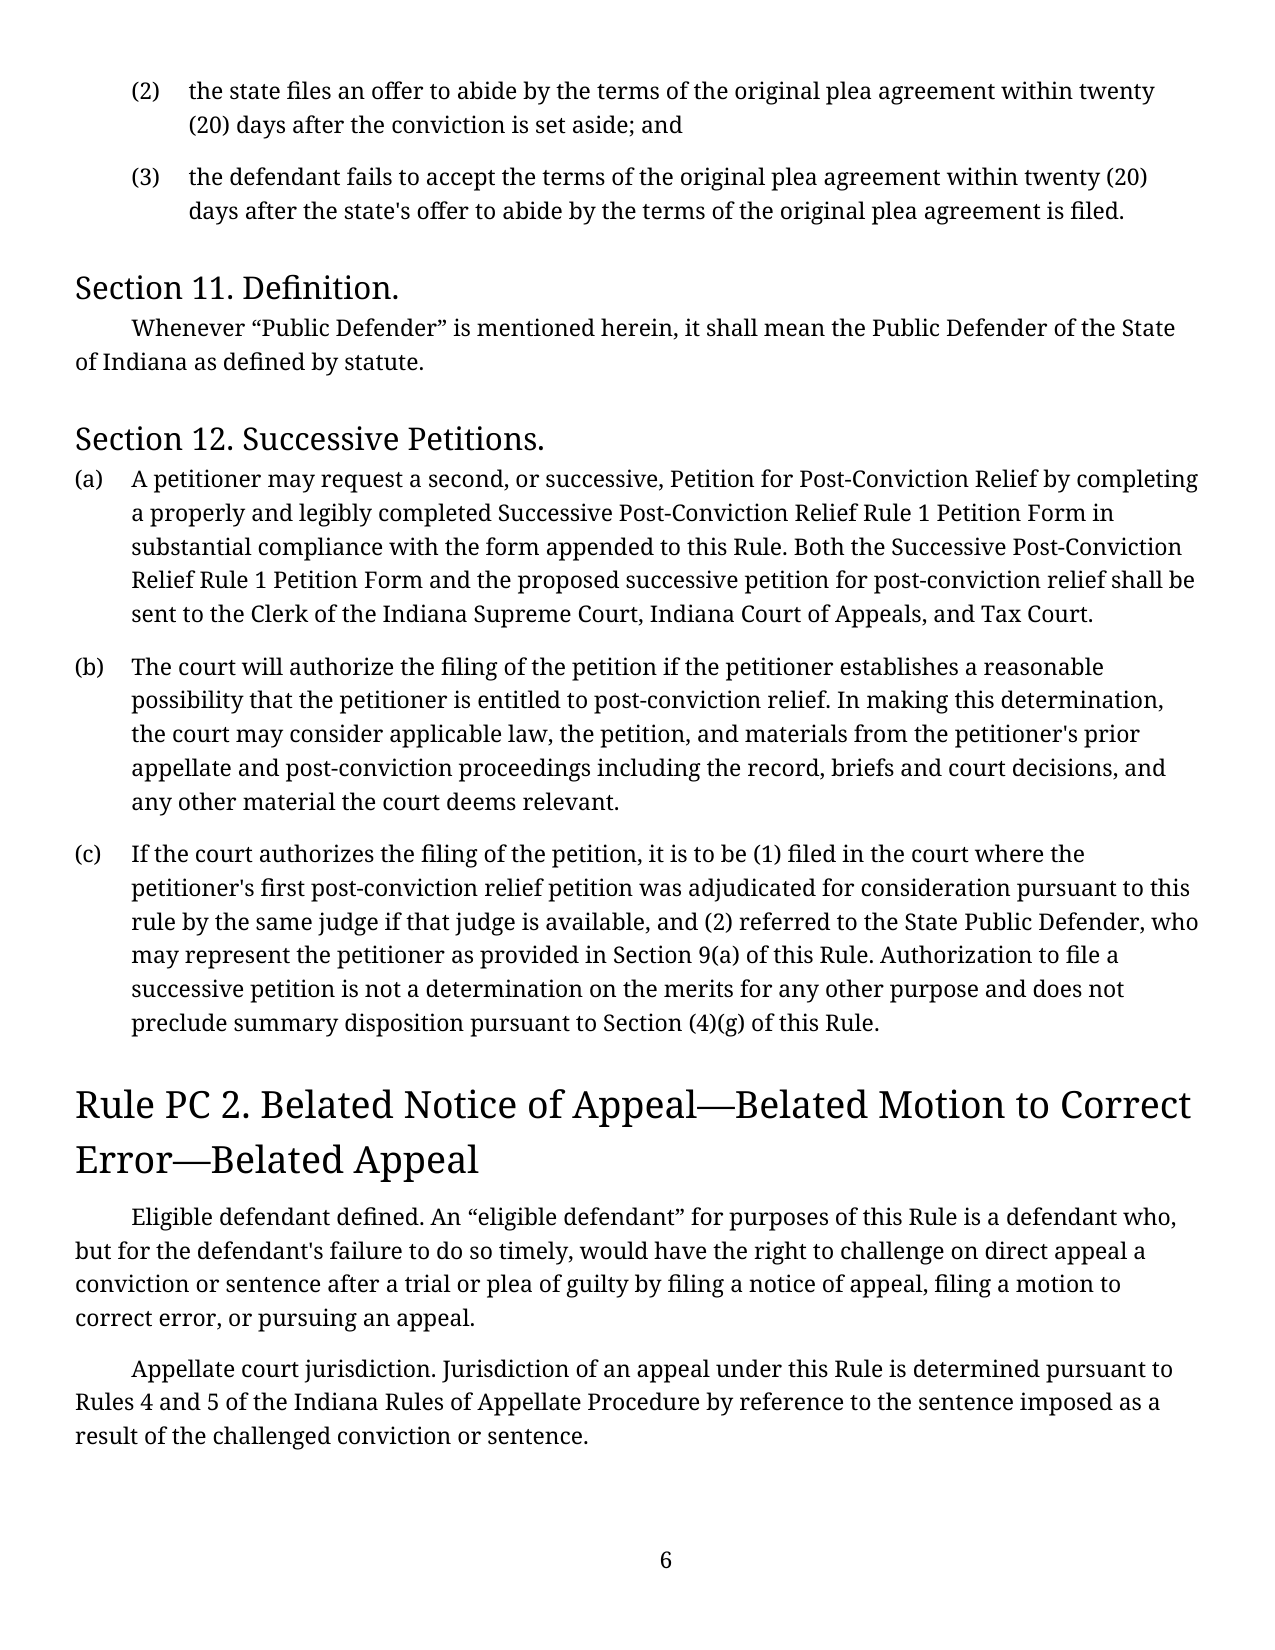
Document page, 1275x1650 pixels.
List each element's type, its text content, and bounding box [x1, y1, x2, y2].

subtitle Section 11. Definition. [75, 266, 1200, 309]
subtitle Rule PC 2. Belated Notice of Appeal—Belated Motion to Correct Error—Belated Appeal [75, 1078, 1200, 1184]
text Eligible defendant defined. An “eligible defendant” for purposes of this Rule is a defendant who, but for the defendant's failure to do so timely, would have the right to challenge on direct appeal a conviction or sentence after a trial or plea of guilty by filing a notice of appeal, filing a motion to correct error, or pursuing an appeal. [75, 1201, 1200, 1333]
list (3) the defendant fails to accept the terms of the original plea agreement within twenty (20) days after the state's offer to abide by the terms of the original plea agreement is filed. [131, 161, 1200, 226]
subtitle Section 12. Successive Petitions. [75, 417, 1200, 460]
list (2) the state files an offer to abide by the terms of the original plea agreement within twenty (20) days after the conviction is set aside; and [131, 75, 1200, 140]
list (a) A petitioner may request a second, or successive, Petition for Post-Conviction Relief by completing a properly and legibly completed Successive Post-Conviction Relief Rule 1 Petition Form in substantial compliance with the form appended to this Rule. Both the Successive Post-Conviction Relief Rule 1 Petition Form and the proposed successive petition for post-conviction relief shall be sent to the Clerk of the Indiana Supreme Court, Indiana Court of Appeals, and Tax Court. [74, 463, 1200, 629]
list (b) The court will authorize the filing of the petition if the petitioner establishes a reasonable possibility that the petitioner is entitled to post-conviction relief. In making this determination, the court may consider applicable law, the petition, and materials from the petitioner's prior appellate and post-conviction proceedings including the record, briefs and court decisions, and any other material the court deems relevant. [74, 651, 1200, 817]
text Whenever “Public Defender” is mentioned herein, it shall mean the Public Defender of the State of Indiana as defined by statute. [75, 312, 1200, 377]
list (c) If the court authorizes the filing of the petition, it is to be (1) filed in the court where the petitioner's first post-conviction relief petition was adjudicated for consideration pursuant to this rule by the same judge if that judge is available, and (2) referred to the State Public Defender, who may represent the petitioner as provided in Section 9(a) of this Rule. Authorization to file a successive petition is not a determination on the merits for any other purpose and does not preclude summary disposition pursuant to Section (4)(g) of this Rule. [74, 838, 1200, 1038]
text Appellate court jurisdiction. Jurisdiction of an appeal under this Rule is determined pursuant to Rules 4 and 5 of the Indiana Rules of Appellate Procedure by reference to the sentence imposed as a result of the challenged conviction or sentence. [75, 1352, 1200, 1451]
